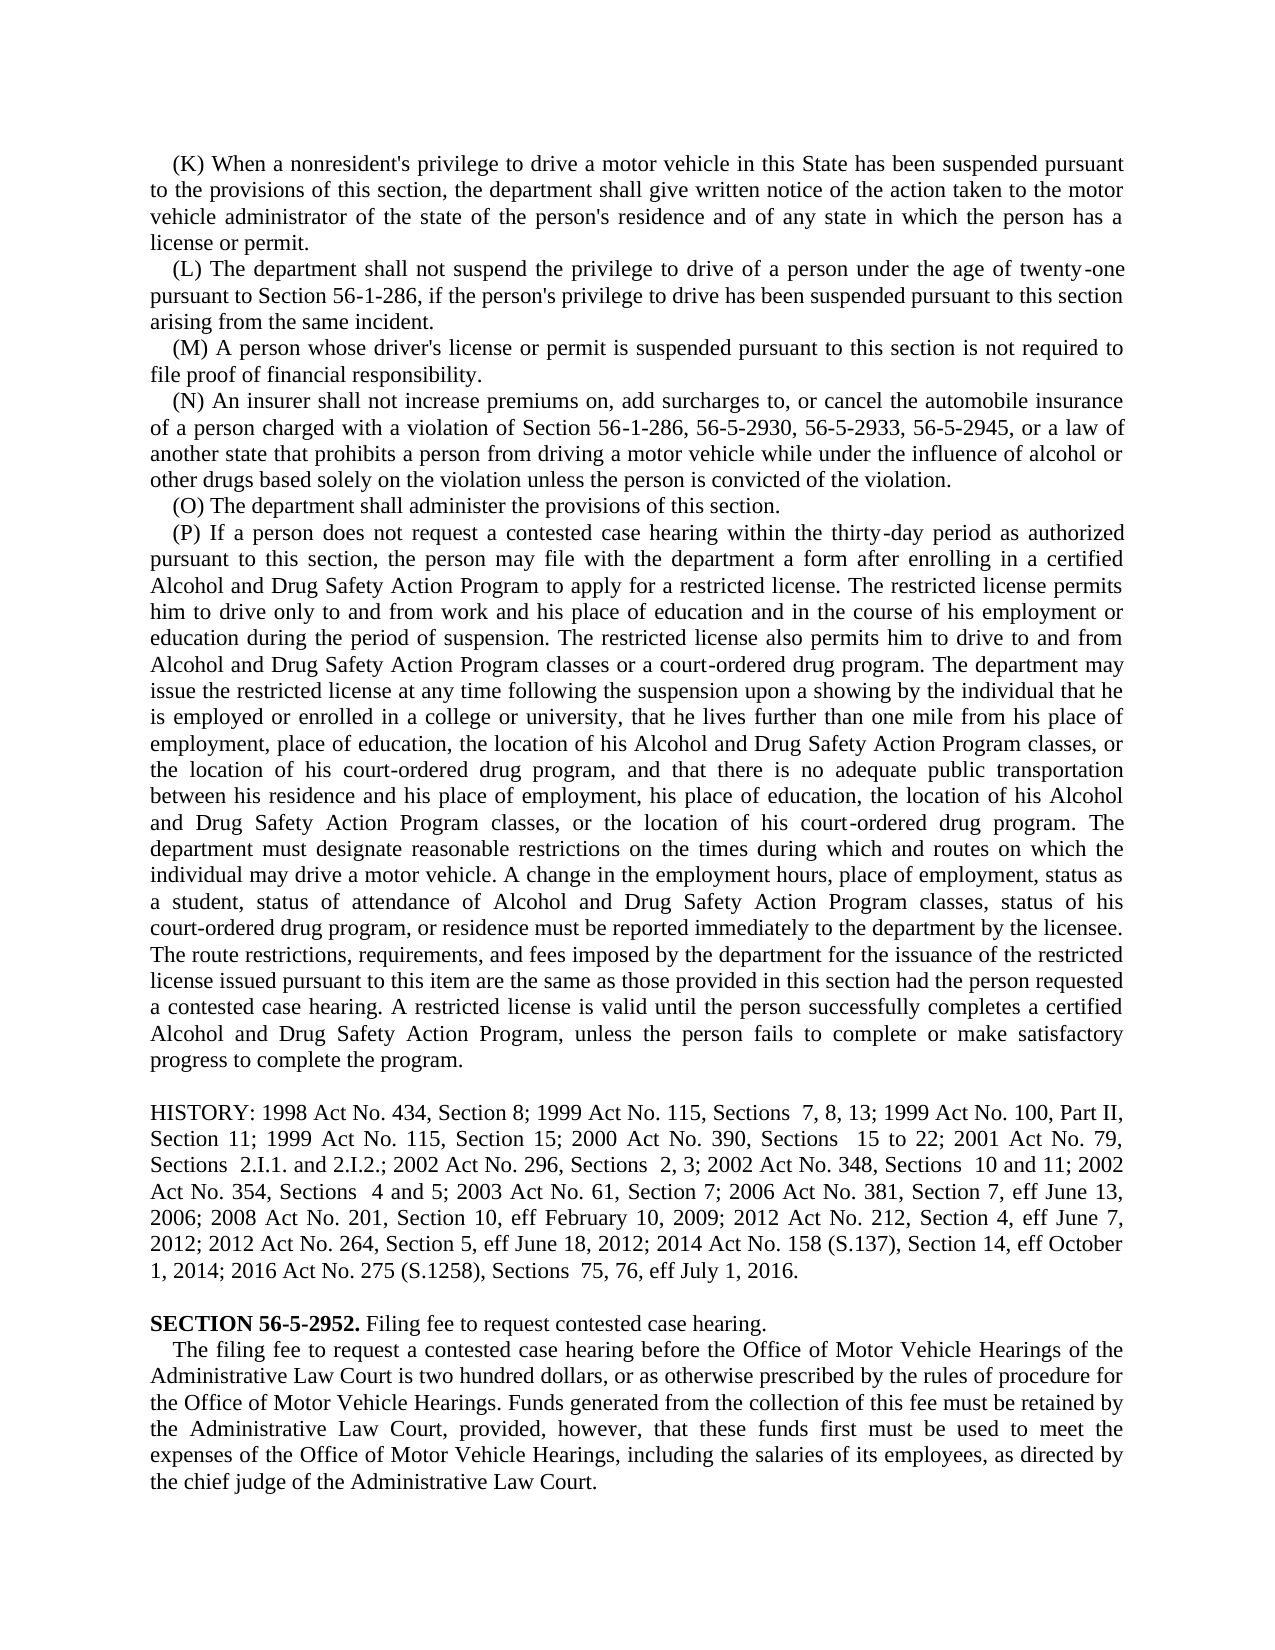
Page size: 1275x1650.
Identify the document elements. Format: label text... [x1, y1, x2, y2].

text The filing fee to request a contested case hearing before the Office of Motor Vehicle Hearings of the Administrative Law Court is two hundred dollars, or as otherwise prescribed by the rules of procedure for the Office of Motor Vehicle Hearings. Funds generated from the collection of this fee must be retained by the Administrative Law Court, provided, however, that these funds first must be used to meet the expenses of the Office of Motor Vehicle Hearings, including the salaries of its employees, as directed by the chief judge of the Administrative Law Court. [150, 1336, 1125, 1494]
text (L) The department shall not suspend the privilege to drive of a person under the age of twenty-one pursuant to Section 56-1-286, if the person's privilege to drive has been suspended pursuant to this section arising from the same incident. [150, 255, 1125, 334]
text HISTORY: 1998 Act No. 434, Section 8; 1999 Act No. 115, Sections 7, 8, 13; 1999 Act No. 100, Part II, Section 11; 1999 Act No. 115, Section 15; 2000 Act No. 390, Sections 15 to 22; 2001 Act No. 79, Sections 2.I.1. and 2.I.2.; 2002 Act No. 296, Sections 2, 3; 2002 Act No. 348, Sections 10 and 11; 2002 Act No. 354, Sections 4 and 5; 2003 Act No. 61, Section 7; 2006 Act No. 381, Section 7, eff June 13, 2006; 2008 Act No. 201, Section 10, eff February 10, 2009; 2012 Act No. 212, Section 4, eff June 7, 2012; 2012 Act No. 264, Section 5, eff June 18, 2012; 2014 Act No. 158 (S.137), Section 14, eff October 1, 2014; 2016 Act No. 275 (S.1258), Sections 75, 76, eff July 1, 2016. [150, 1099, 1125, 1283]
text (O) The department shall administer the provisions of this section. [150, 493, 1125, 519]
text (P) If a person does not request a contested case hearing within the thirty-day period as authorized pursuant to this section, the person may file with the department a form after enrolling in a certified Alcohol and Drug Safety Action Program to apply for a restricted license. The restricted license permits him to drive only to and from work and his place of education and in the course of his employment or education during the period of suspension. The restricted license also permits him to drive to and from Alcohol and Drug Safety Action Program classes or a court-ordered drug program. The department may issue the restricted license at any time following the suspension upon a showing by the individual that he is employed or enrolled in a college or university, that he lives further than one mile from his place of employment, place of education, the location of his Alcohol and Drug Safety Action Program classes, or the location of his court-ordered drug program, and that there is no adequate public transportation between his residence and his place of employment, his place of education, the location of his Alcohol and Drug Safety Action Program classes, or the location of his court-ordered drug program. The department must designate reasonable restrictions on the times during which and routes on which the individual may drive a motor vehicle. A change in the employment hours, place of employment, status as a student, status of attendance of Alcohol and Drug Safety Action Program classes, status of his court-ordered drug program, or residence must be reported immediately to the department by the licensee. The route restrictions, requirements, and fees imposed by the department for the issuance of the restricted license issued pursuant to this item are the same as those provided in this section had the person requested a contested case hearing. A restricted license is valid until the person successfully completes a certified Alcohol and Drug Safety Action Program, unless the person fails to complete or make satisfactory progress to complete the program. [150, 519, 1125, 1072]
text (K) When a nonresident's privilege to drive a motor vehicle in this State has been suspended pursuant to the provisions of this section, the department shall give written notice of the action taken to the motor vehicle administrator of the state of the person's residence and of any state in which the person has a license or permit. [150, 150, 1125, 255]
text SECTION 56-5-2952. Filing fee to request contested case hearing. [150, 1309, 1125, 1336]
text (N) An insurer shall not increase premiums on, add surcharges to, or cancel the automobile insurance of a person charged with a violation of Section 56-1-286, 56-5-2930, 56-5-2933, 56-5-2945, or a law of another state that prohibits a person from driving a motor vehicle while under the influence of alcohol or other drugs based solely on the violation unless the person is convicted of the violation. [150, 387, 1125, 493]
text (M) A person whose driver's license or permit is suspended pursuant to this section is not required to file proof of financial responsibility. [150, 334, 1125, 387]
